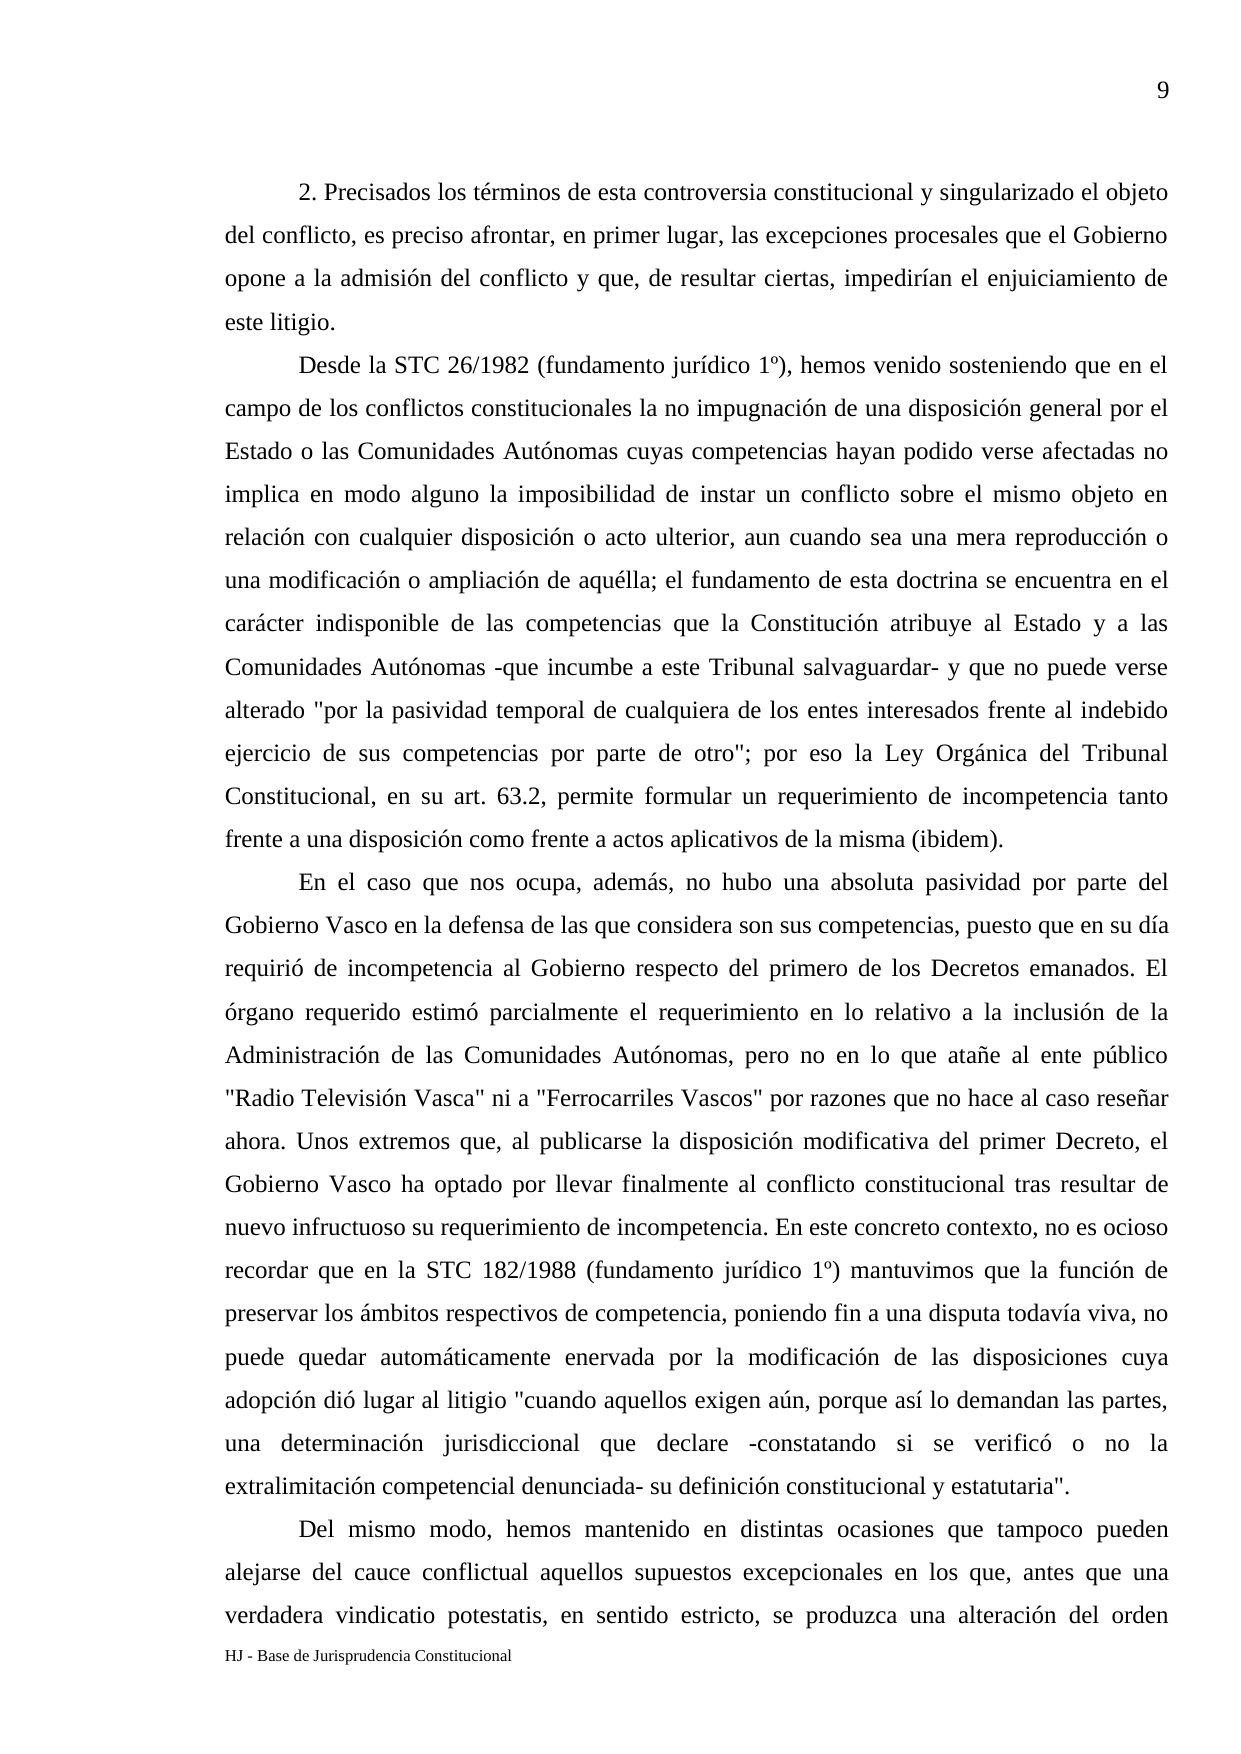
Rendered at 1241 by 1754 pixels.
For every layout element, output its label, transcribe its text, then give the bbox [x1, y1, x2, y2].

text Desde la STC 26/1982 (fundamento jurídico 1º), hemos venido sosteniendo que en el campo de los conflictos constitucionales la no impugnación de una disposición general por el Estado o las Comunidades Autónomas cuyas competencias hayan podido verse afectadas no implica en modo alguno la imposibilidad de instar un conflicto sobre el mismo objeto en relación con cualquier disposición o acto ulterior, aun cuando sea una mera reproducción o una modificación o ampliación de aquélla; el fundamento de esta doctrina se encuentra en el carácter indisponible de las competencias que la Constitución atribuye al Estado y a las Comunidades Autónomas -que incumbe a este Tribunal salvaguardar- y que no puede verse alterado "por la pasividad temporal de cualquiera de los entes interesados frente al indebido ejercicio de sus competencias por parte de otro"; por eso la Ley Orgánica del Tribunal Constitucional, en su art. 63.2, permite formular un requerimiento de incompetencia tanto frente a una disposición como frente a actos aplicativos de la misma (ibidem). [224, 350, 1169, 853]
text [224, 1514, 1169, 1629]
text En el caso que nos ocupa, además, no hubo una absoluta pasividad por parte del Gobierno Vasco en la defensa de las que considera son sus competencias, puesto que en su día requirió de incompetencia al Gobierno respecto del primero de los Decretos emanados. El órgano requerido estimó parcialmente el requerimiento en lo relativo a la inclusión de la Administración de las Comunidades Autónomas, pero no en lo que atañe al ente público "Radio Televisión Vasca" ni a "Ferrocarriles Vascos" por razones que no hace al caso reseñar ahora. Unos extremos que, al publicarse la disposición modificativa del primer Decreto, el Gobierno Vasco ha optado por llevar finalmente al conflicto constitucional tras resultar de nuevo infructuoso su requerimiento de incompetencia. En este concreto contexto, no es ocioso recordar que en la STC 182/1988 (fundamento jurídico 1º) mantuvimos que la función de preservar los ámbitos respectivos de competencia, poniendo fin a una disputa todavía viva, no puede quedar automáticamente enervada por la modificación de las disposiciones cuya adopción dió lugar al litigio "cuando aquellos exigen aún, porque así lo demandan las partes, una determinación jurisdiccional que declare -constatando si se verificó o no la extralimitación competencial denunciada- su definición constitucional y estatutaria". [224, 867, 1169, 1500]
text 2. Precisados los términos de esta controversia constitucional y singularizado el objeto del conflicto, es preciso afrontar, en primer lugar, las excepciones procesales que el Gobierno opone a la admisión del conflicto y que, de resultar ciertas, impedirían el enjuiciamiento de este litigio. [224, 177, 1169, 335]
